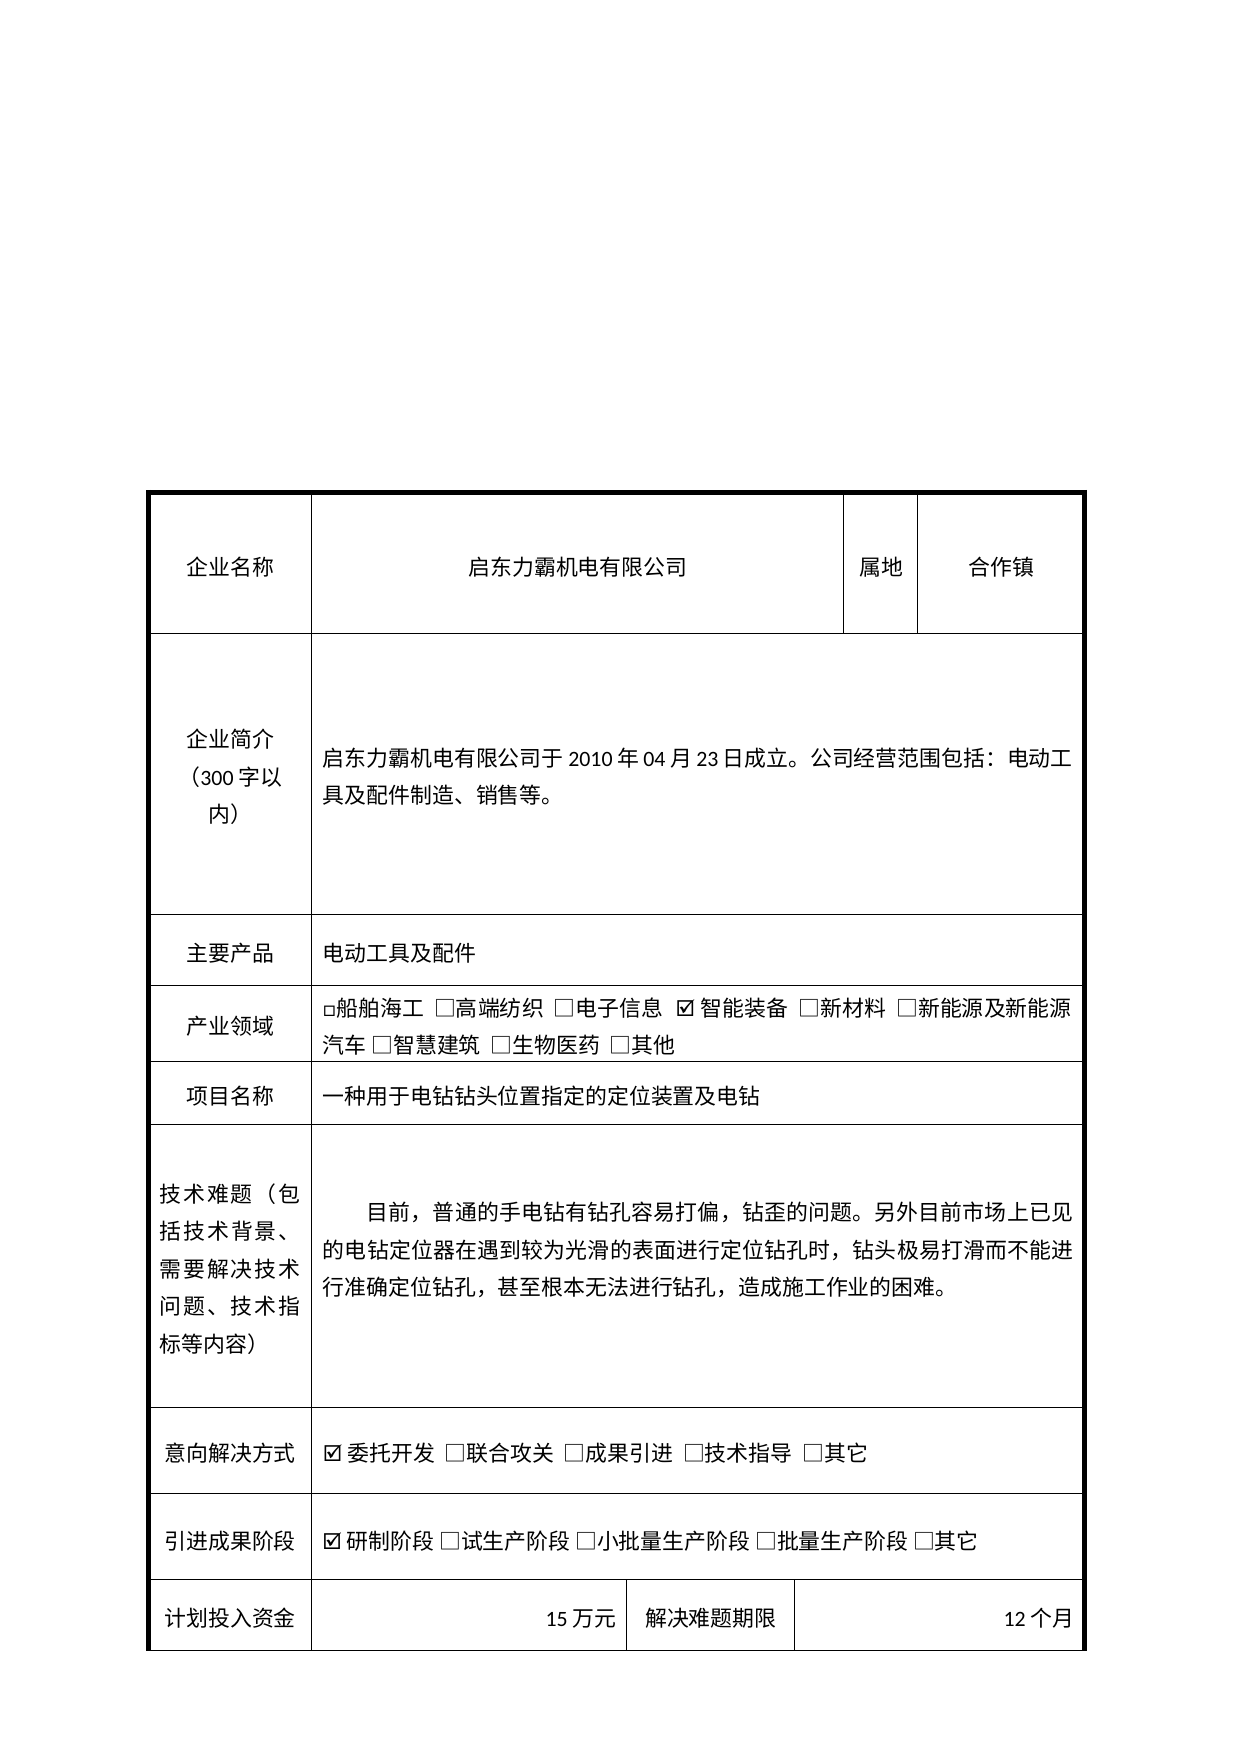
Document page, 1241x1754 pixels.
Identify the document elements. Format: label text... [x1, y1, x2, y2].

table_cell 12个月 [795, 1580, 1082, 1650]
table_cell 启东力霸机电有限公司于2010年04月23日成立。公司经营范围包括：电动工具及配件制造、销售等。 [312, 634, 1082, 914]
table_cell 委托开发 □联合攻关 □成果引进 □技术指导 □其它 [312, 1408, 1082, 1493]
table_cell 计划投入资金 [151, 1580, 311, 1650]
table_header 启东力霸机电有限公司 [312, 495, 843, 633]
table_cell 主要产品 [151, 915, 311, 985]
table_cell 电动工具及配件 [312, 915, 1082, 985]
table_header 属地 [844, 495, 917, 633]
table_cell □船舶海工 □高端纺织 □电子信息 智能装备 □新材料 □新能源及新能源汽车 □智慧建筑 □生物医药 □其他 [312, 986, 1082, 1061]
table_cell 技术难题（包括技术背景、需要解决技术问题、技术指标等内容） [151, 1125, 311, 1407]
table_cell 企业简介 （300字以内） [151, 634, 311, 914]
table_cell 引进成果阶段 [151, 1494, 311, 1579]
table_cell 一种用于电钻钻头位置指定的定位装置及电钻 [312, 1062, 1082, 1123]
table_cell 目前，普通的手电钻有钻孔容易打偏，钻歪的问题。另外目前市场上已见的电钻定位器在遇到较为光滑的表面进行定位钻孔时，钻头极易打滑而不能进行准确定位钻孔，甚至根本无法进行钻孔，造成施工作业的困难。 [312, 1125, 1082, 1407]
table_cell 研制阶段 □试生产阶段 □小批量生产阶段 □批量生产阶段 □其它 [312, 1494, 1082, 1579]
table_cell 项目名称 [151, 1062, 311, 1123]
table_cell 意向解决方式 [151, 1408, 311, 1493]
table_header 合作镇 [918, 495, 1082, 633]
table_header 企业名称 [151, 495, 311, 633]
table_cell 解决难题期限 [627, 1580, 794, 1650]
table_cell 产业领域 [151, 986, 311, 1061]
table_cell 15万元 [312, 1580, 626, 1650]
